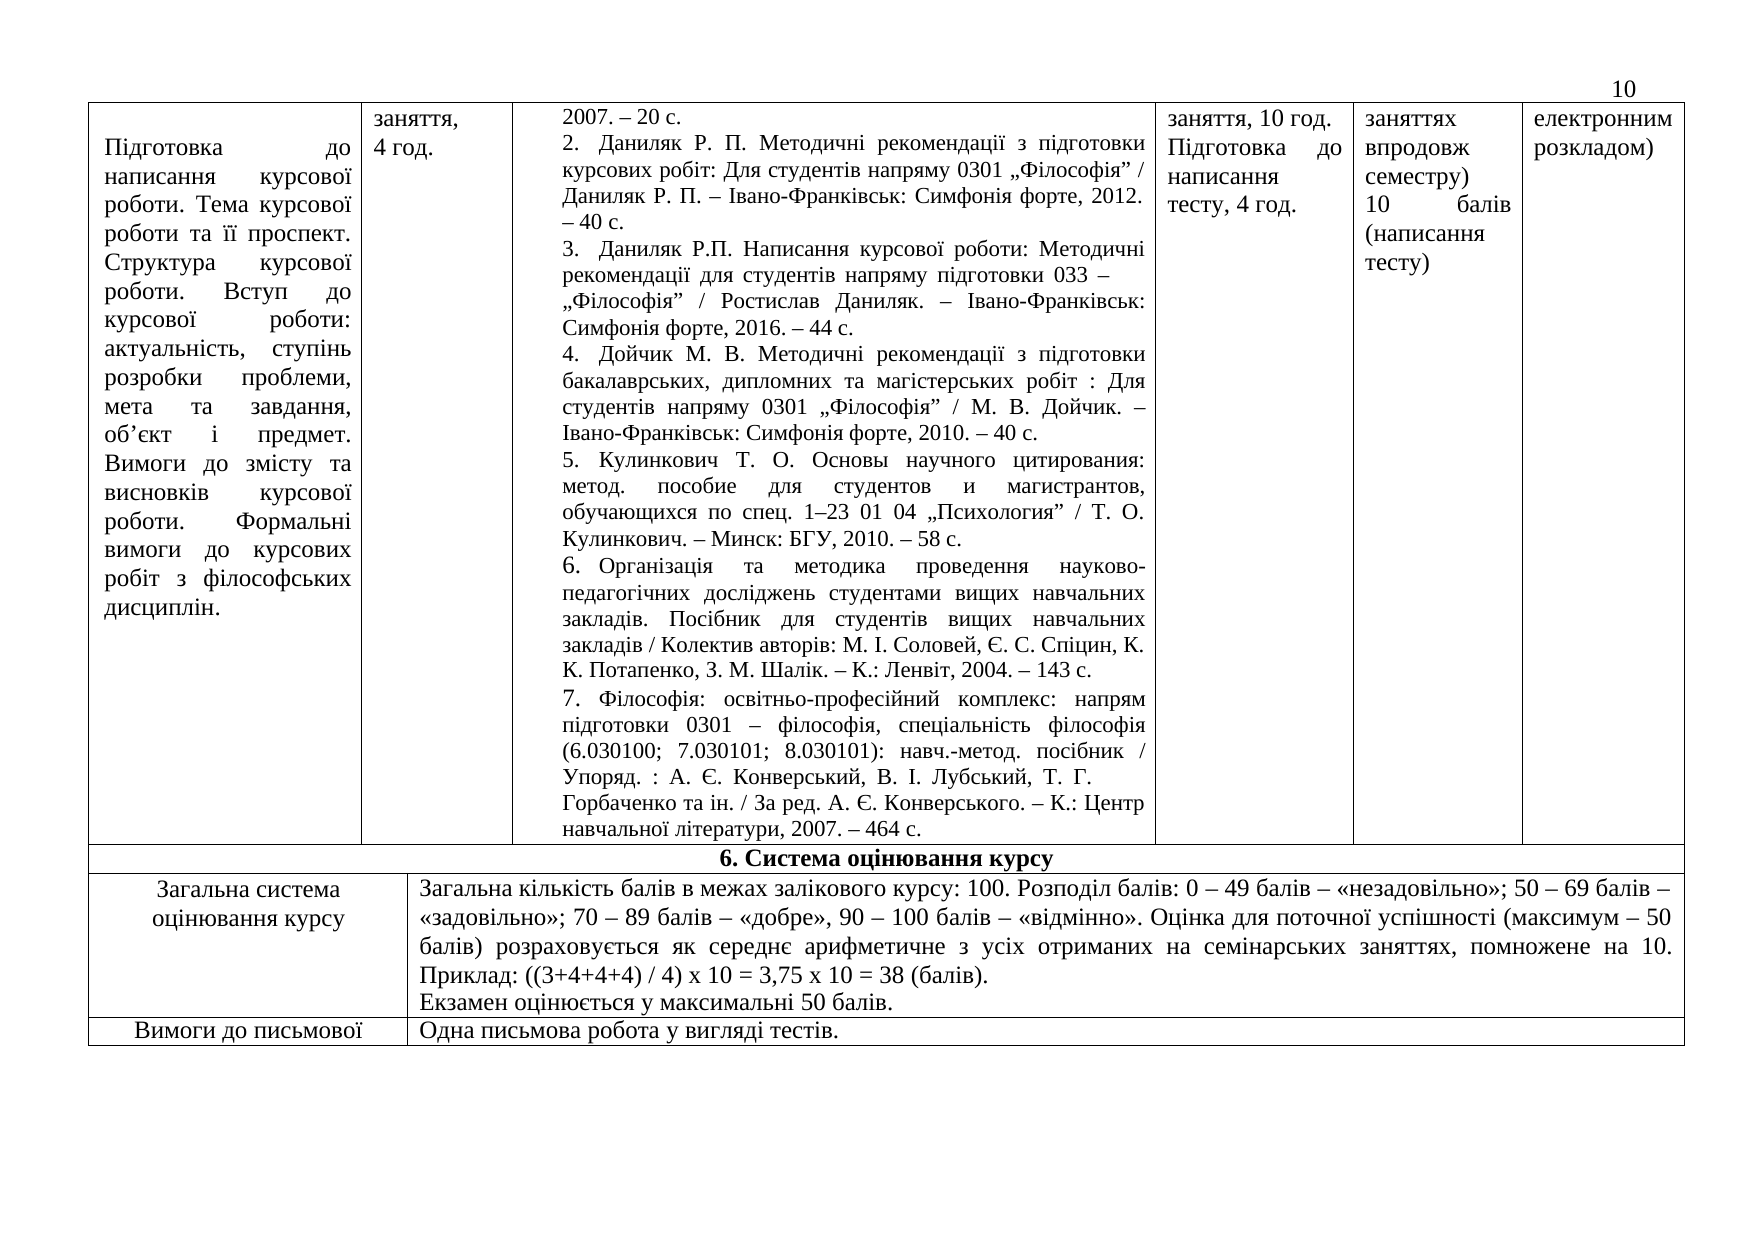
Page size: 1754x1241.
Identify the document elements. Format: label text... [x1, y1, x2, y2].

table_header Підготовка до написання курсової роботи. Тема курсової роботи та її проспект. Структура курсової роботи. Вступ до курсової роботи: актуальність, ступінь розробки проблеми, мета та завдання, об’єкт і предмет. Вимоги до змісту та висновків курсової роботи. Формальні вимоги до курсових робіт з філософських дисциплін. [89, 103, 361, 844]
table_header заняття, 4 год. [362, 103, 512, 844]
table_cell Одна письмова робота у вигляді тестів. [408, 1018, 1684, 1045]
table_header заняттях впродовж семестру) 10 балів (написання тесту) [1354, 103, 1522, 844]
table_header заняття, 10 год. Підготовка до написання тесту, 4 год. [1156, 103, 1353, 844]
table_cell Загальна кількість балів в межах залікового курсу: 100. Розподіл балів: 0 – 49 балів – «незадовільно»; 50 – 69 балів – «задовільно»; 70 – 89 балів – «добре», 90 – 100 балів – «відмінно». Оцінка для поточної успішності (максимум – 50 балів) розраховується як середнє арифметичне з усіх отриманих на семінарських заняттях, помножене на 10. Приклад: ((3+4+4+4) / 4) х 10 = 3,75 х 10 = 38 (балів). Екзамен оцінюється у максимальні 50 балів. [408, 874, 1684, 1017]
table_cell 6. Система оцінювання курсу [89, 845, 1684, 873]
table_cell Загальна система оцінювання курсу [89, 874, 407, 1017]
table_header 2007. – 20 с. Даниляк Р. П. Методичні рекомендації з підготовки курсових робіт: Для студентів напряму 0301 „Філософія” / Даниляк Р. П. – Івано-Франківськ: Симфонія форте, 2012. – 40 с. Даниляк Р.П. Написання курсової роботи: Методичні рекомендації для студентів напряму підготовки 033 – „Філософія” / Ростислав Даниляк. – Івано-Франківськ: Симфонія форте, 2016. – 44 с. Дойчик М. В. Методичні рекомендації з підготовки бакалаврських, дипломних та магістерських робіт : Для студентів напряму 0301 „Філософія” / М. В. Дойчик. – Івано-Франківськ: Симфонія форте, 2010. – 40 с. Кулинкович Т. О. Основы научного цитирования: метод. пособие для студентов и магистрантов, обучающихся по спец. 1–23 01 04 „Психология” / Т. О. Кулинкович. – Минск: БГУ, 2010. – 58 с. Організація та методика проведення науково- педагогічних досліджень студентами вищих навчальних закладів. Посібник для студентів вищих навчальних закладів / Колектив авторів: М. І. Соловей, Є. С. Спіцин, К. К. Потапенко, З. М. Шалік. – К.: Ленвіт, 2004. – 143 с. Філософія: освітньо-професійний комплекс: напрям підготовки 0301 – філософія, спеціальність філософія (6.030100; 7.030101; 8.030101): навч.-метод. посібник / Упоряд. : А. Є. Конверський, В. І. Лубський, Т. Г. Горбаченко та ін. / За ред. А. Є. Конверського. – К.: Центр навчальної літератури, 2007. – 464 с. [513, 103, 1155, 844]
table_cell Вимоги до письмової [89, 1018, 407, 1045]
table_header електронним розкладом) [1523, 103, 1684, 844]
